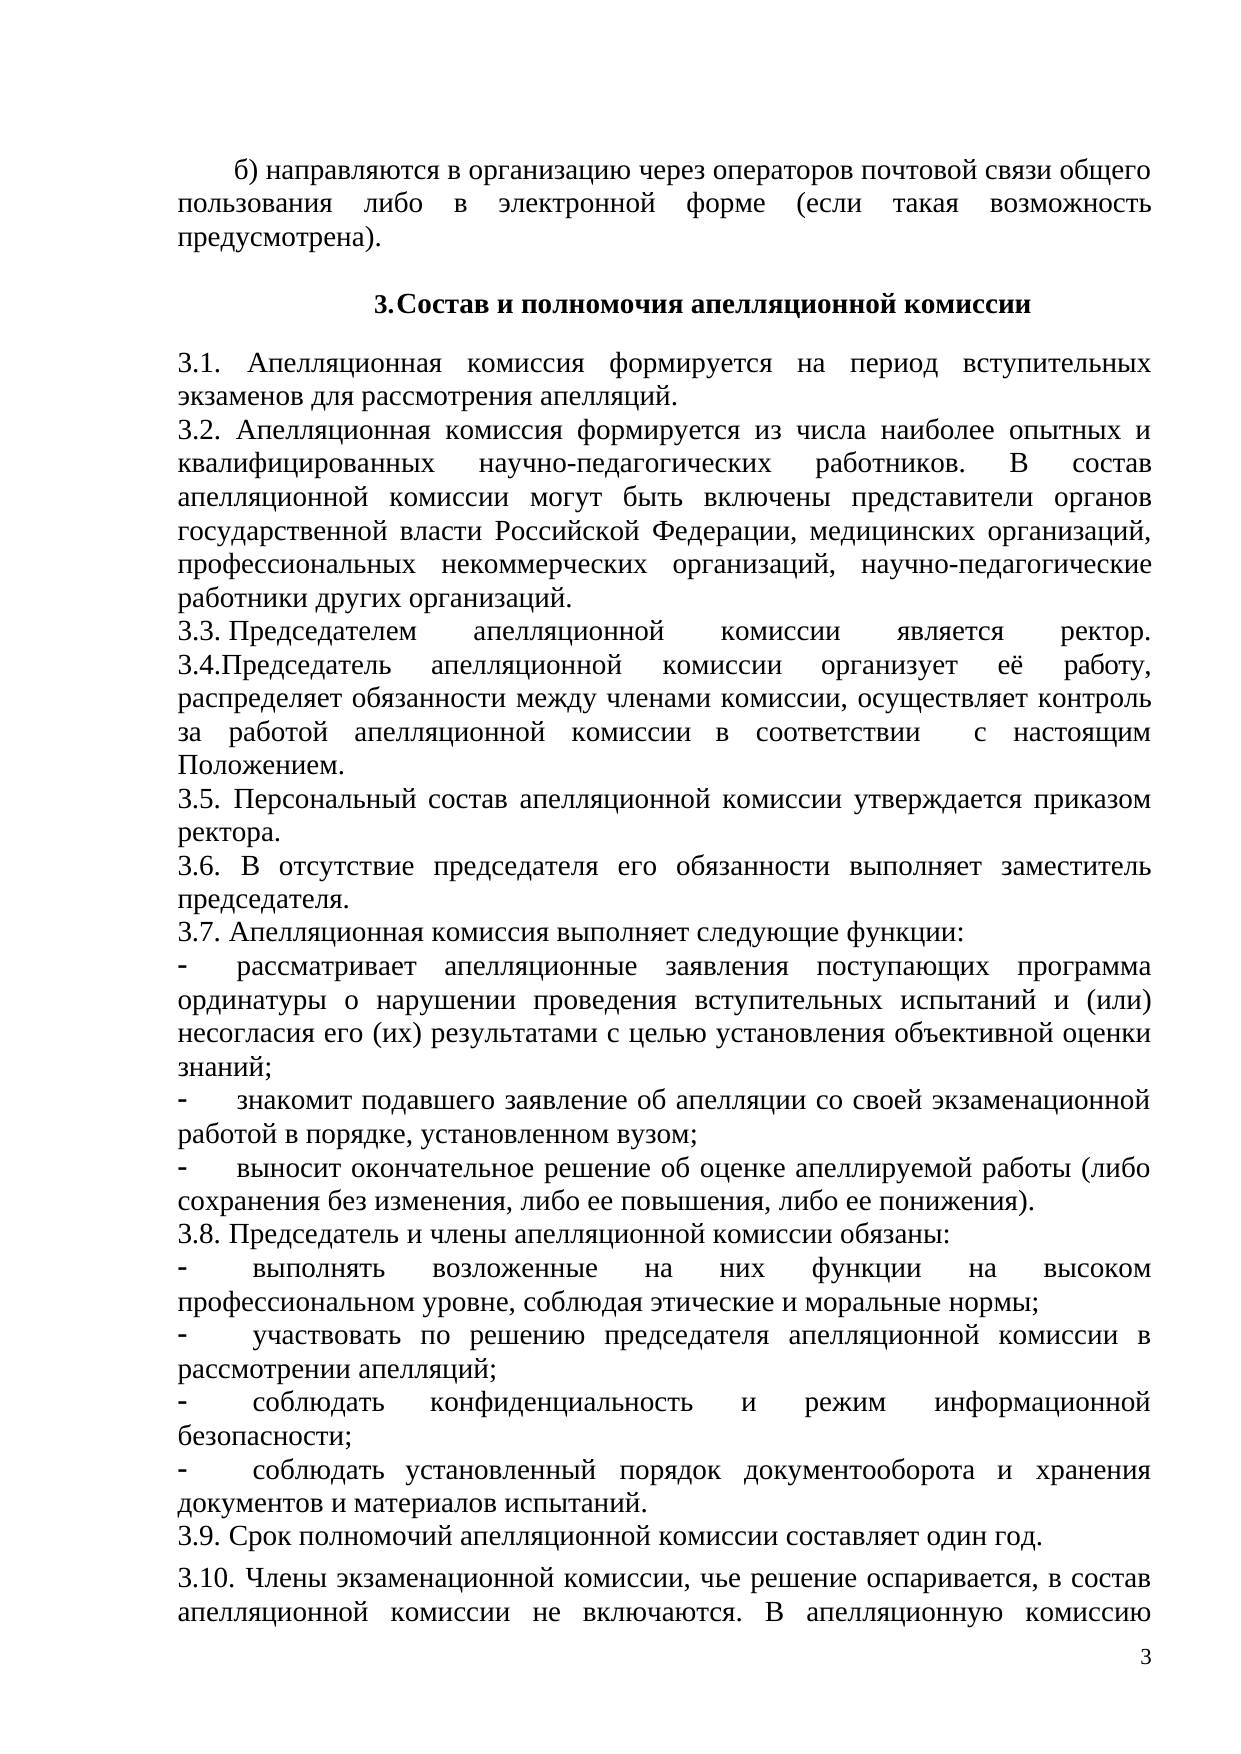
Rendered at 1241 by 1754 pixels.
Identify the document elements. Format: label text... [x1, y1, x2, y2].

list Срок полномочий апелляционной комиссии составляет один год. [177, 1519, 1163, 1552]
subtitle Состав и полномочия апелляционной комиссии [374, 287, 1163, 320]
list соблюдать установленный порядок документооборота и хранения документов и материалов испытаний. [177, 1452, 1152, 1519]
list знакомит подавшего заявление об апелляции со своей экзаменационной работой в порядке, установленном вузом; [177, 1082, 1151, 1150]
list Персональный состав апелляционной комиссии утверждается приказом ректора. [177, 781, 1151, 848]
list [177, 1560, 1152, 1627]
list Апелляционная комиссия формируется на период вступительных экзаменов для рассмотрения апелляций. [177, 345, 1151, 412]
list Апелляционная комиссия выполняет следующие функции: [177, 915, 1163, 948]
list В отсутствие председателя его обязанности выполняет заместитель председателя. [177, 848, 1152, 915]
list соблюдать конфиденциальность и режим информационной безопасности; [177, 1384, 1151, 1452]
list Председатель и члены апелляционной комиссии обязаны: [177, 1217, 1163, 1250]
list рассматривает апелляционные заявления поступающих программа ординатуры о нарушении проведения вступительных испытаний и (или) несогласия его (их) результатами с целью установления объективной оценки знаний; [177, 948, 1152, 1082]
list Председателем апелляционной комиссии является ректор. 3.4.Председатель апелляционной комиссии организует её работу, распределяет обязанности между членами комиссии, осуществляет контроль за работой апелляционной комиссии в соответствии с настоящим Положением. [177, 613, 1152, 781]
text б) направляются в организацию через операторов почтовой связи общего пользования либо в электронной форме (если такая возможность предусмотрена). [177, 152, 1152, 253]
list выносит окончательное решение об оценке апеллируемой работы (либо сохранения без изменения, либо ее повышения, либо ее понижения). [177, 1150, 1151, 1217]
list участвовать по решению председателя апелляционной комиссии в рассмотрении апелляций; [177, 1317, 1151, 1384]
list выполнять возложенные на них функции на высоком профессиональном уровне, соблюдая этические и моральные нормы; [177, 1250, 1151, 1317]
list Апелляционная комиссия формируется из числа наиболее опытных и квалифицированных научно-педагогических работников. В состав апелляционной комиссии могут быть включены представители органов государственной власти Российской Федерации, медицинских организаций, профессиональных некоммерческих организаций, научно-педагогические работники других организаций. [177, 412, 1152, 613]
